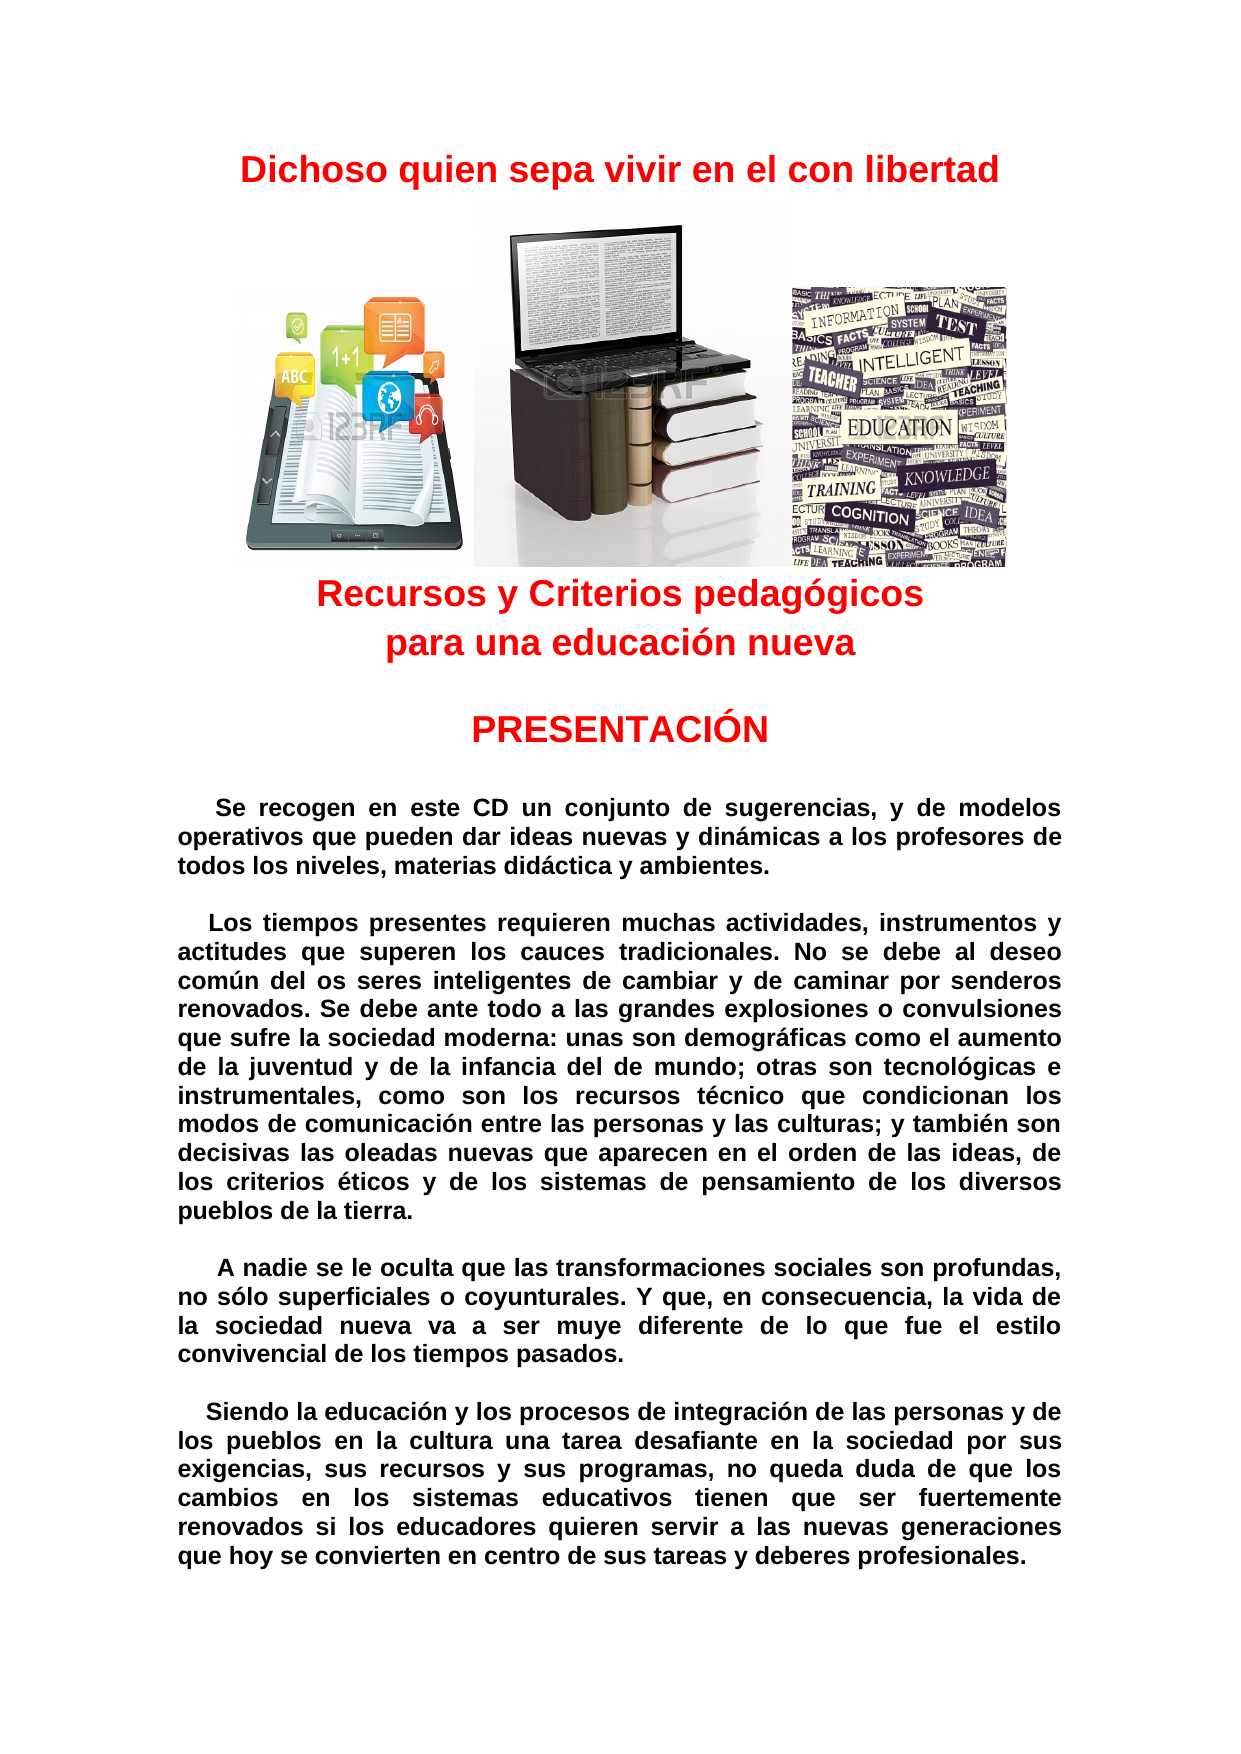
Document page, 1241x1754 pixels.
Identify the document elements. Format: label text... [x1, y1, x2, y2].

text Los tiempos presentes requieren muchas actividades, instrumentos y actitudes que superen los cauces tradicionales. No se debe al deseo común del os seres inteligentes de cambiar y de caminar por senderos renovados. Se debe ante todo a las grandes explosiones o convulsiones que sufre la sociedad moderna: unas son demográficas como el aumento de la juventud y de la infancia del de mundo; otras son tecnológicas e instrumentales, como son los recursos técnico que condicionan los modos de comunicación entre las personas y las culturas; y también son decisivas las oleadas nuevas que aparecen en el orden de las ideas, de los criterios éticos y de los sistemas de pensamiento de los diversos pueblos de la tierra. [177, 908, 1063, 1224]
text Se recogen en este CD un conjunto de sugerencias, y de modelos operativos que pueden dar ideas nuevas y dinámicas a los profesores de todos los niveles, materias didáctica y ambientes. [177, 793, 1063, 879]
picture [233, 197, 1007, 567]
text para una educación nueva [177, 621, 1063, 664]
text Dichoso quien sepa vivir en el con libertad [177, 148, 1063, 191]
text PRESENTACIÓN [177, 707, 1063, 750]
text A nadie se le oculta que las transformaciones sociales son profundas, no sólo superficiales o coyunturales. Y que, en consecuencia, la vida de la sociedad nueva va a ser muye diferente de lo que fue el estilo convivencial de los tiempos pasados. [177, 1253, 1063, 1368]
text Recursos y Criterios pedagógicos [177, 571, 1063, 614]
text Siendo la educación y los procesos de integración de las personas y de los pueblos en la cultura una tarea desafiante en la sociedad por sus exigencias, sus recursos y sus programas, no queda duda de que los cambios en los sistemas educativos tienen que ser fuertemente renovados si los educadores quieren servir a las nuevas generaciones que hoy se convierten en centro de sus tareas y deberes profesionales. [177, 1397, 1063, 1569]
